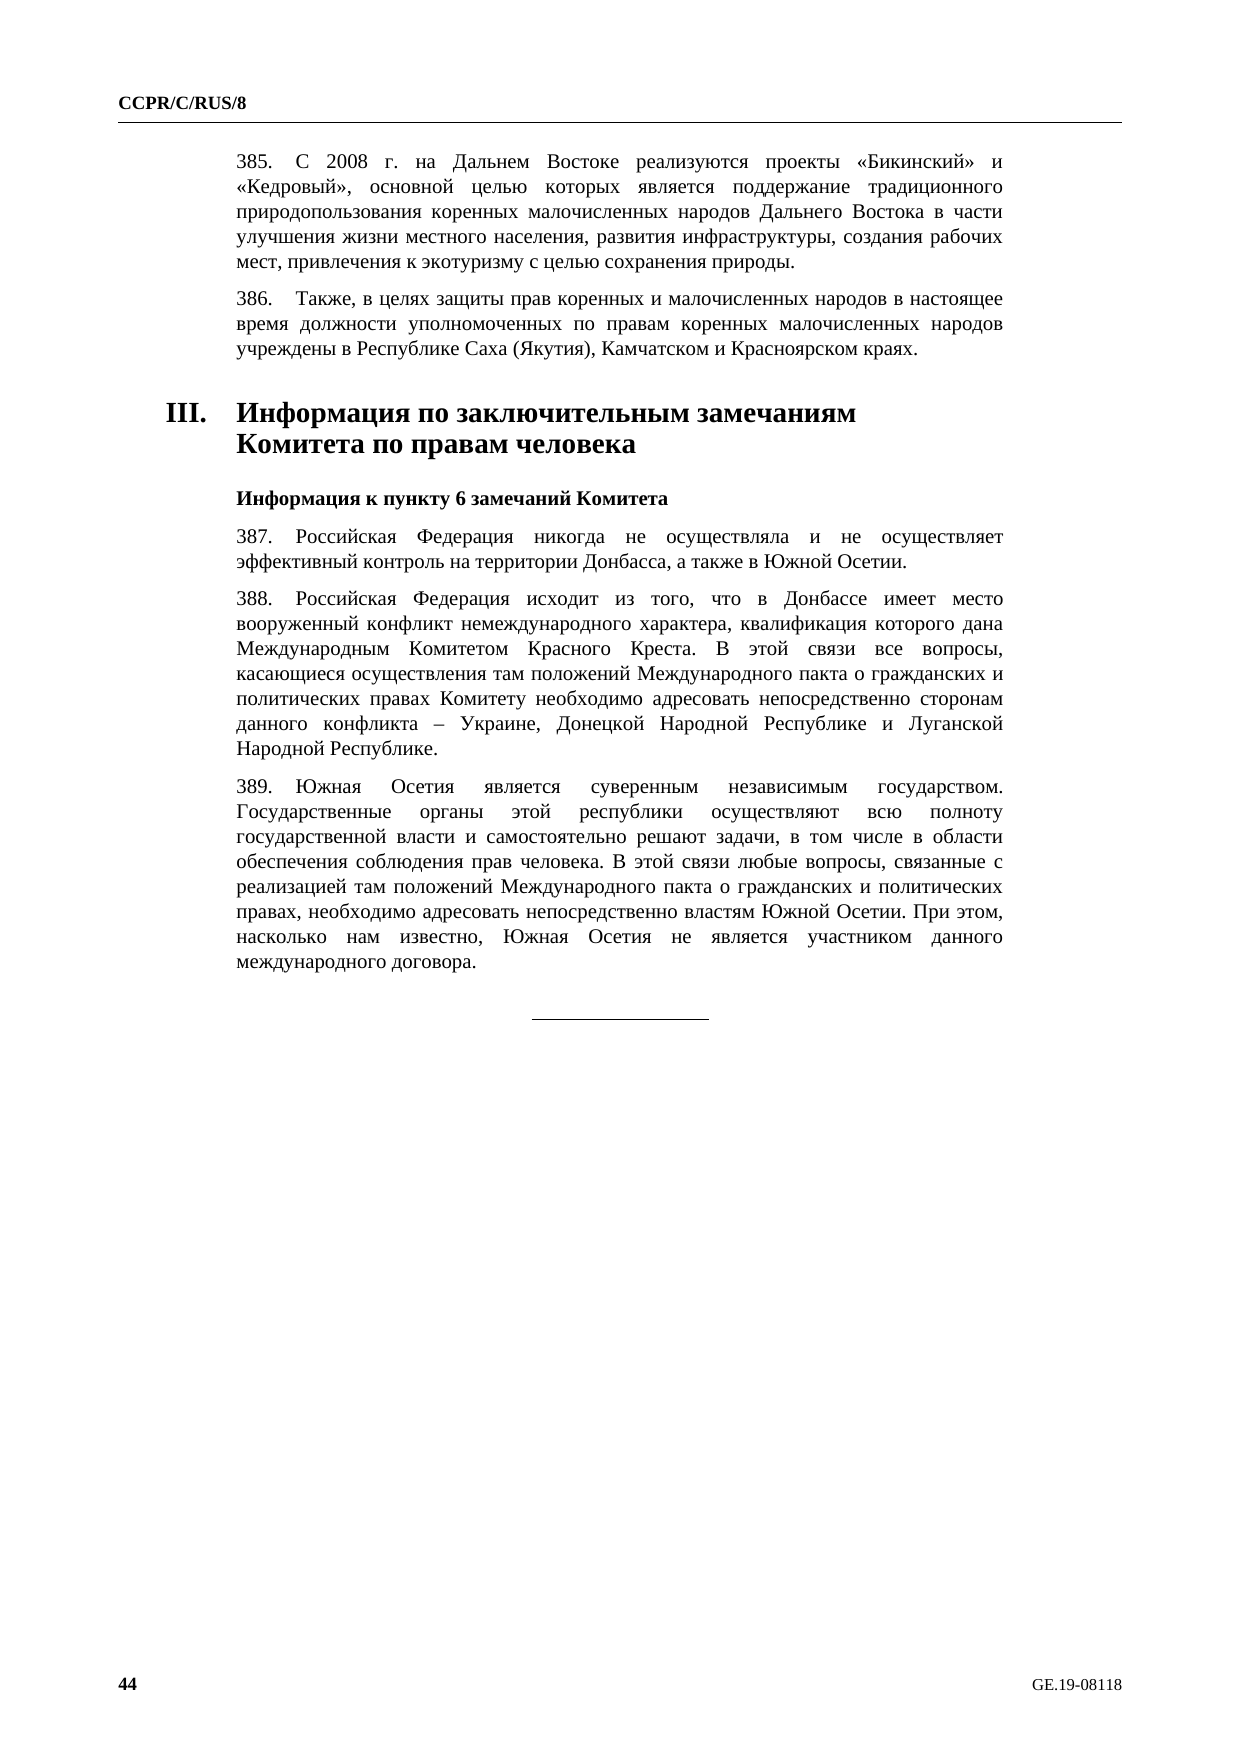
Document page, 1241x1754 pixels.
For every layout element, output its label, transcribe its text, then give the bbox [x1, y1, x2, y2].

text 385. С 2008 г. на Дальнем Востоке реализуются проекты «Бикинский» и «Кедровый», основной целью которых является поддержание традиционного природопользования коренных малочисленных народов Дальнего Востока в части улучшения жизни местного населения, развития инфраструктуры, создания рабочих мест, привлечения к экотуризму с целью сохранения природы. [236, 148, 1004, 273]
text 386. Также, в целях защиты прав коренных и малочисленных народов в настоящее время должности уполномоченных по правам коренных малочисленных народов учреждены в Республике Саха (Якутия), Камчатском и Красноярском краях. [236, 285, 1004, 360]
text 387. Российская Федерация никогда не осуществляла и не осуществляет эффективный контроль на территории Донбасса, а также в Южной Осетии. [236, 523, 1004, 573]
text 389. Южная Осетия является суверенным независимым государством. Государственные органы этой республики осуществляют всю полноту государственной власти и самостоятельно решают задачи, в том числе в области обеспечения соблюдения прав человека. В этой связи любые вопросы, связанные с реализацией там положений Международного пакта о гражданских и политических правах, необходимо адресовать непосредственно властям Южной Осетии. При этом, насколько нам известно, Южная Осетия не является участником данного международного договора. [236, 773, 1004, 973]
text III. Информация по заключительным замечаниям Комитета по правам человека [118, 398, 1004, 460]
text 388. Российская Федерация исходит из того, что в Донбассе имеет место вооруженный конфликт немеждународного характера, квалификация которого дана Международным Комитетом Красного Креста. В этой связи все вопросы, касающиеся осуществления там положений Международного пакта о гражданских и политических правах Комитету необходимо адресовать непосредственно сторонам данного конфликта – Украине, Донецкой Народной Республике и Луганской Народной Республике. [236, 585, 1004, 760]
text Информация к пункту 6 замечаний Комитета [118, 485, 1004, 510]
